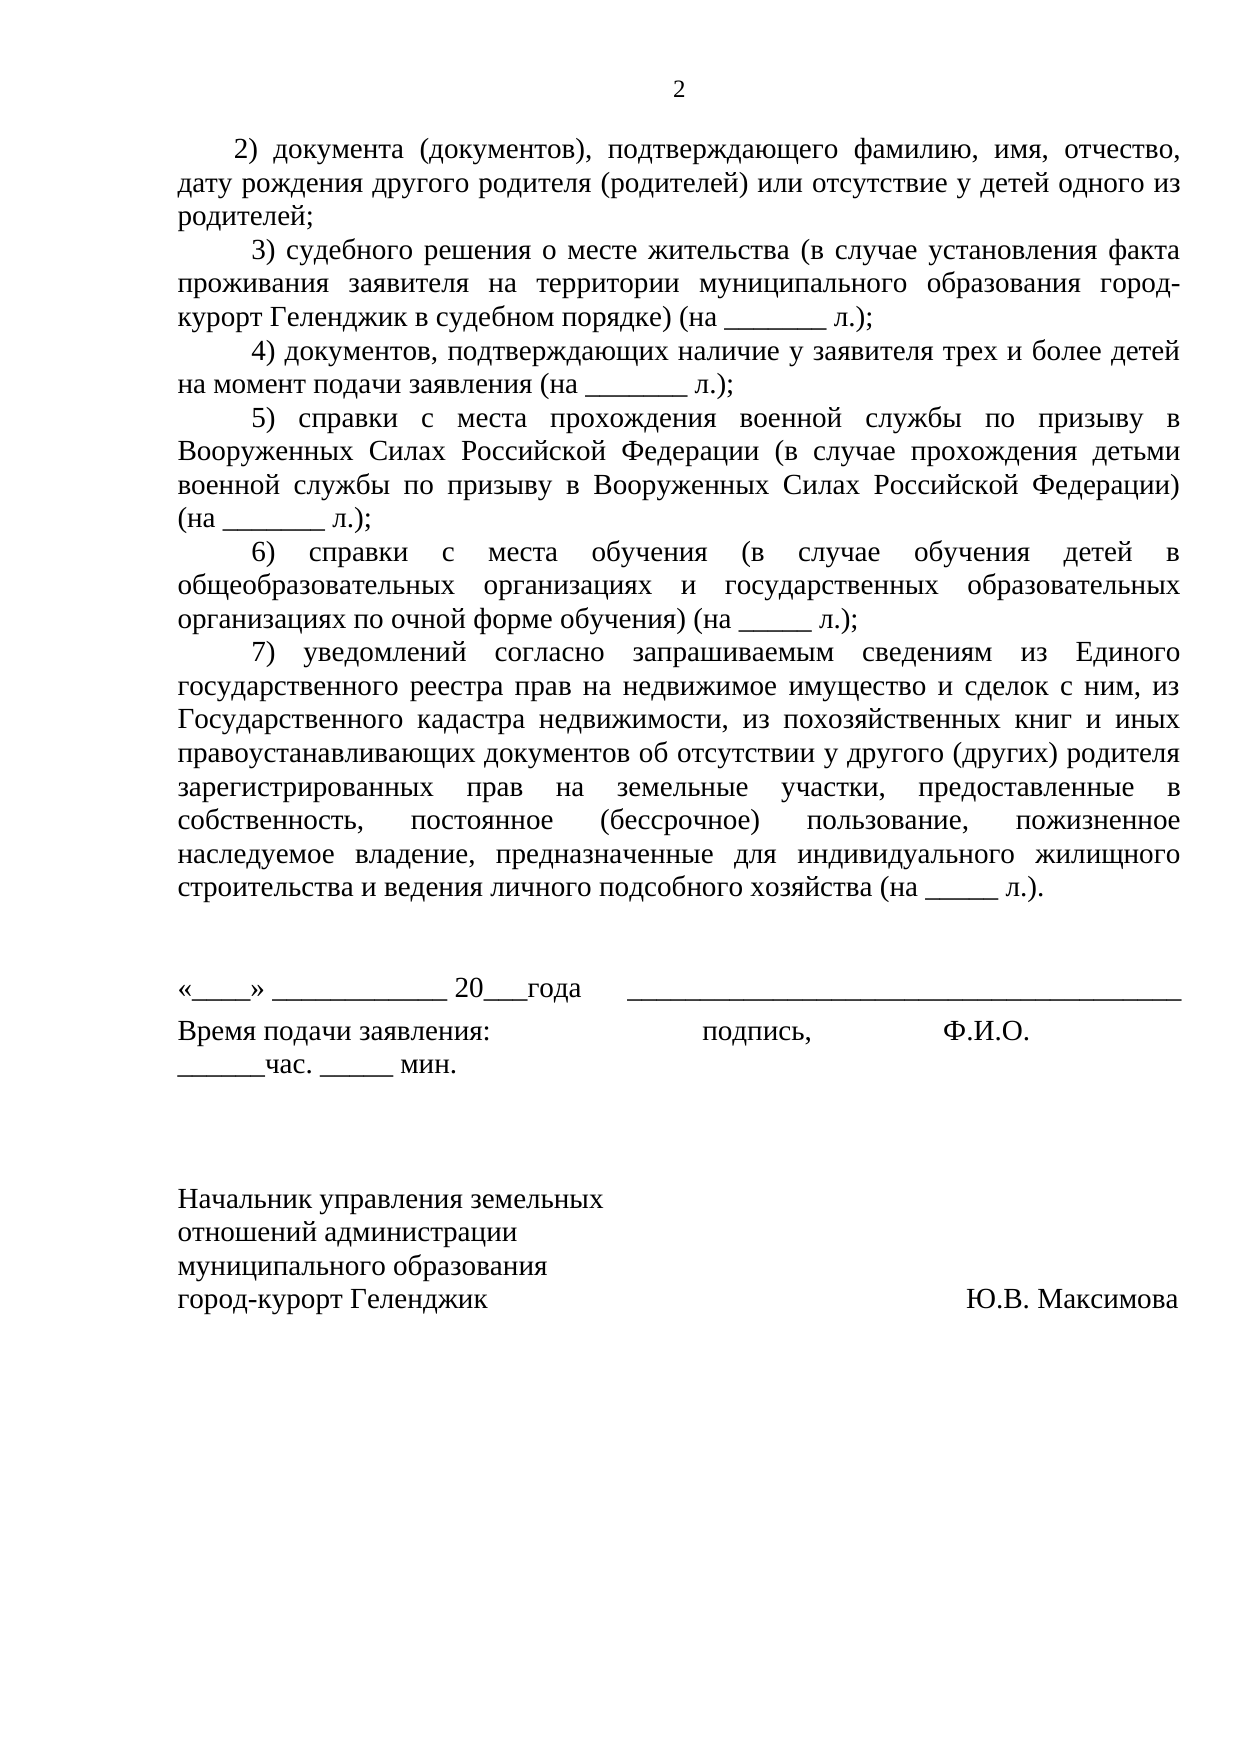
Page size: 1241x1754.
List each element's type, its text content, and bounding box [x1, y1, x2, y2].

text отношений администрации [177, 1214, 1181, 1248]
text 4) документов, подтверждающих наличие у заявителя трех и более детей на момент подачи заявления (на _______ л.); [177, 333, 1181, 400]
text Начальник управления земельных [177, 1181, 1181, 1214]
text 2) документа (документов), подтверждающего фамилию, имя, отчество, дату рождения другого родителя (родителей) или отсутствие у детей одного из родителей; [177, 131, 1181, 232]
text муниципального образования [177, 1248, 1181, 1281]
text «____» ____________ 20___года ______________________________________ [177, 970, 1181, 1003]
text 7) уведомлений согласно запрашиваемым сведениям из Единого государственного реестра прав на недвижимое имущество и сделок с ним, из Государственного кадастра недвижимости, из похозяйственных книг и иных правоустанавливающих документов об отсутствии у другого (других) родителя зарегистрированных прав на земельные участки, предоставленные в собственность, постоянное (бессрочное) пользование, пожизненное наследуемое владение, предназначенные для индивидуального жилищного строительства и ведения личного подсобного хозяйства (на _____ л.). [177, 634, 1181, 903]
text 6) справки с места обучения (в случае обучения детей в общеобразовательных организациях и государственных образовательных организациях по очной форме обучения) (на _____ л.); [177, 534, 1181, 634]
text Время подачи заявления: подпись, Ф.И.О. [177, 1013, 1181, 1047]
text 5) справки с места прохождения военной службы по призыву в Вооруженных Силах Российской Федерации (в случае прохождения детьми военной службы по призыву в Вооруженных Силах Российской Федерации) (на _______ л.); [177, 400, 1181, 534]
text город-курорт Геленджик Ю.В. Максимова [177, 1281, 1181, 1315]
text 3) судебного решения о месте жительства (в случае установления факта проживания заявителя на территории муниципального образования город-курорт Геленджик в судебном порядке) (на _______ л.); [177, 232, 1181, 333]
text ______час. _____ мин. [177, 1047, 1181, 1080]
